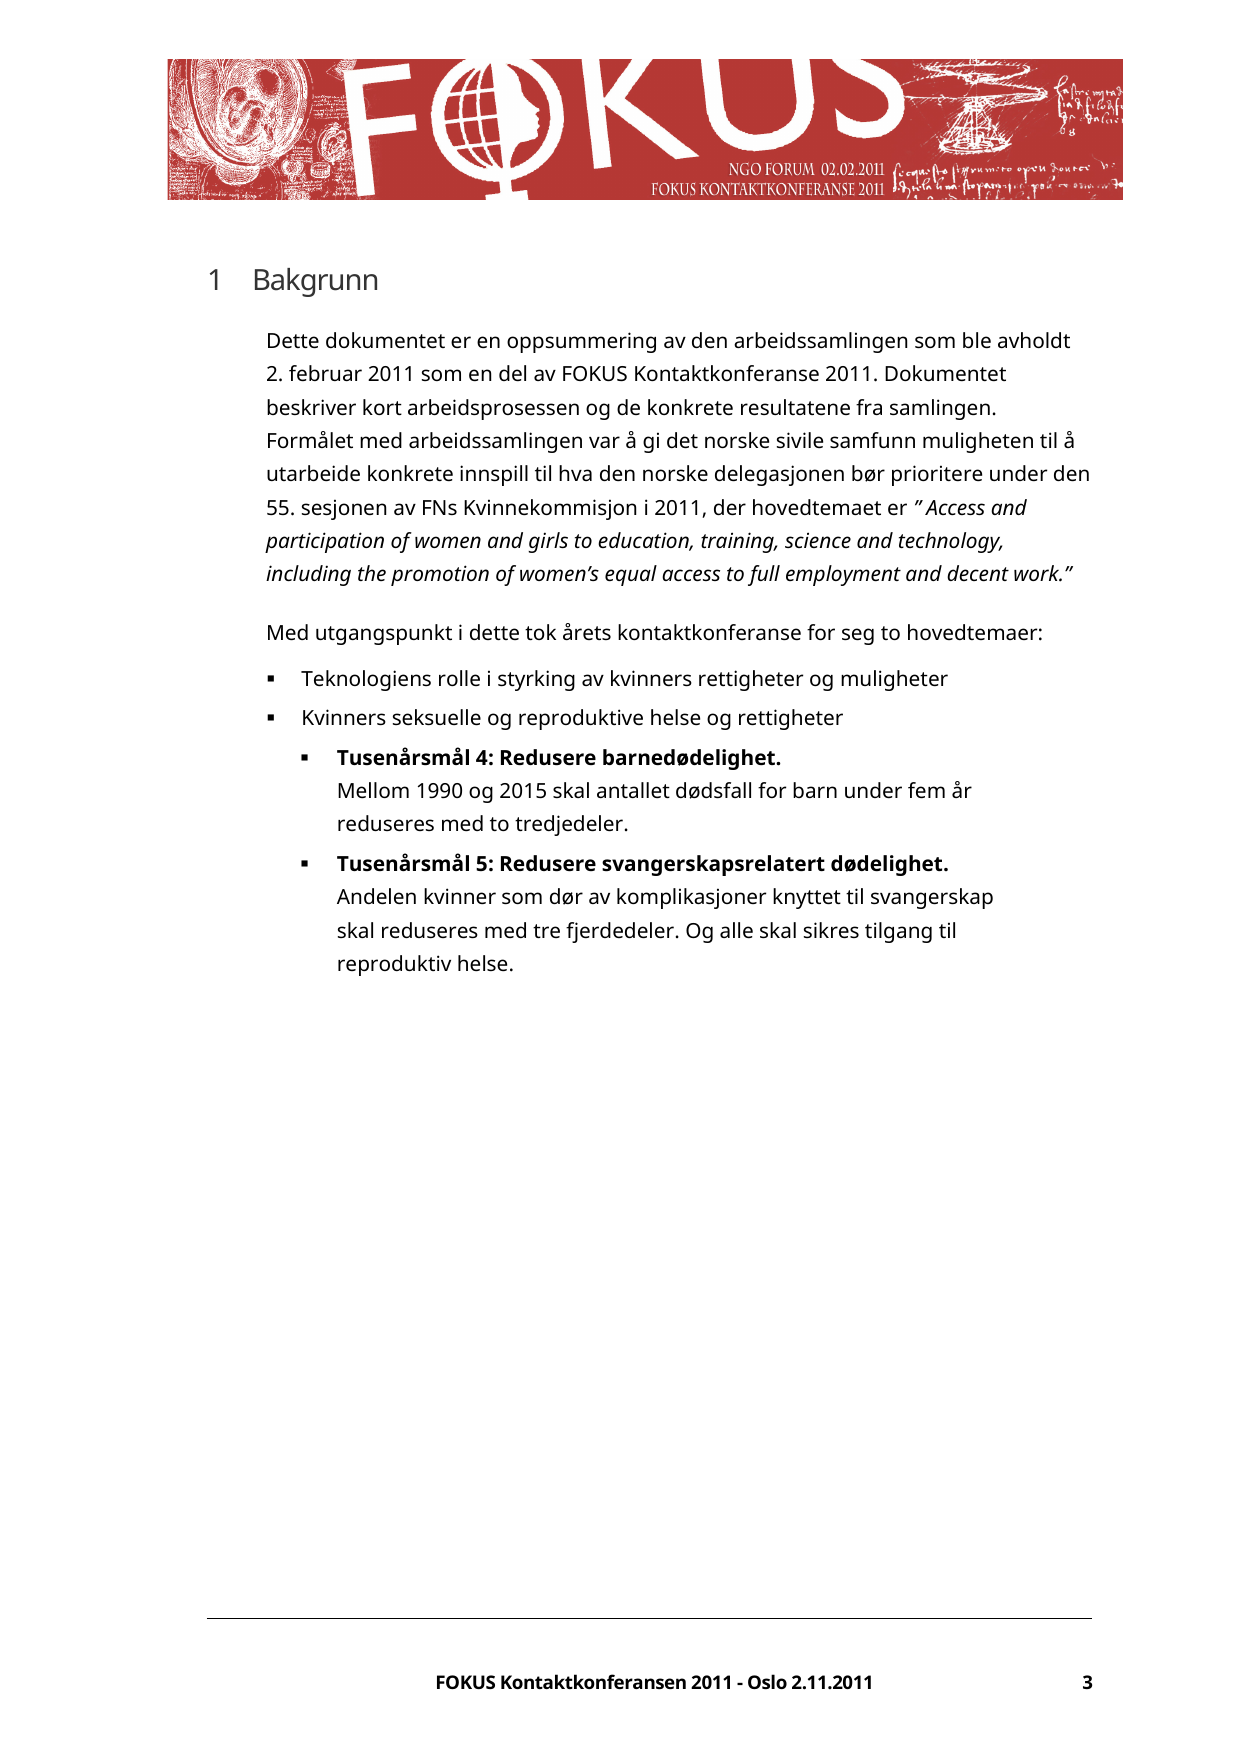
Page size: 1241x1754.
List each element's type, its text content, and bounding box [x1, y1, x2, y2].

picture [167, 59, 1123, 200]
list Teknologiens rolle i styrking av kvinners rettigheter og muligheter [266, 659, 1092, 693]
text Med utgangspunkt i dette tok årets kontaktkonferanse for seg to hovedtemaer: [266, 613, 1092, 647]
list Tusenårsmål 5: Redusere svangerskapsrelatert dødelighet. Andelen kvinner som dør av komplikasjoner knyttet til svangerskap skal reduseres med tre fjerdedeler. Og alle skal sikres tilgang til reproduktiv helse. [299, 845, 1017, 978]
subtitle Bakgrunn [207, 259, 1092, 299]
text Formålet med arbeidssamlingen var å gi det norske sivile samfunn muligheten til å utarbeide konkrete innspill til hva den norske delegasjonen bør prioritere under den 55. sesjonen av FNs Kvinnekommisjon i 2011, der hovedtemaet er ” Access and participation of women and girls to education, training, science and technology, including the promotion of women’s equal access to full employment and decent work.” [266, 422, 1092, 588]
text Dette dokumentet er en oppsummering av den arbeidssamlingen som ble avholdt 2. februar 2011 som en del av FOKUS Kontaktkonferanse 2011. Dokumentet beskriver kort arbeidsprosessen og de konkrete resultatene fra samlingen. [266, 322, 1092, 422]
list Kvinners seksuelle og reproduktive helse og rettigheter [266, 699, 1092, 732]
list Tusenårsmål 4: Redusere barnedødelighet. Mellom 1990 og 2015 skal antallet dødsfall for barn under fem år reduseres med to tredjedeler. [299, 738, 1017, 838]
